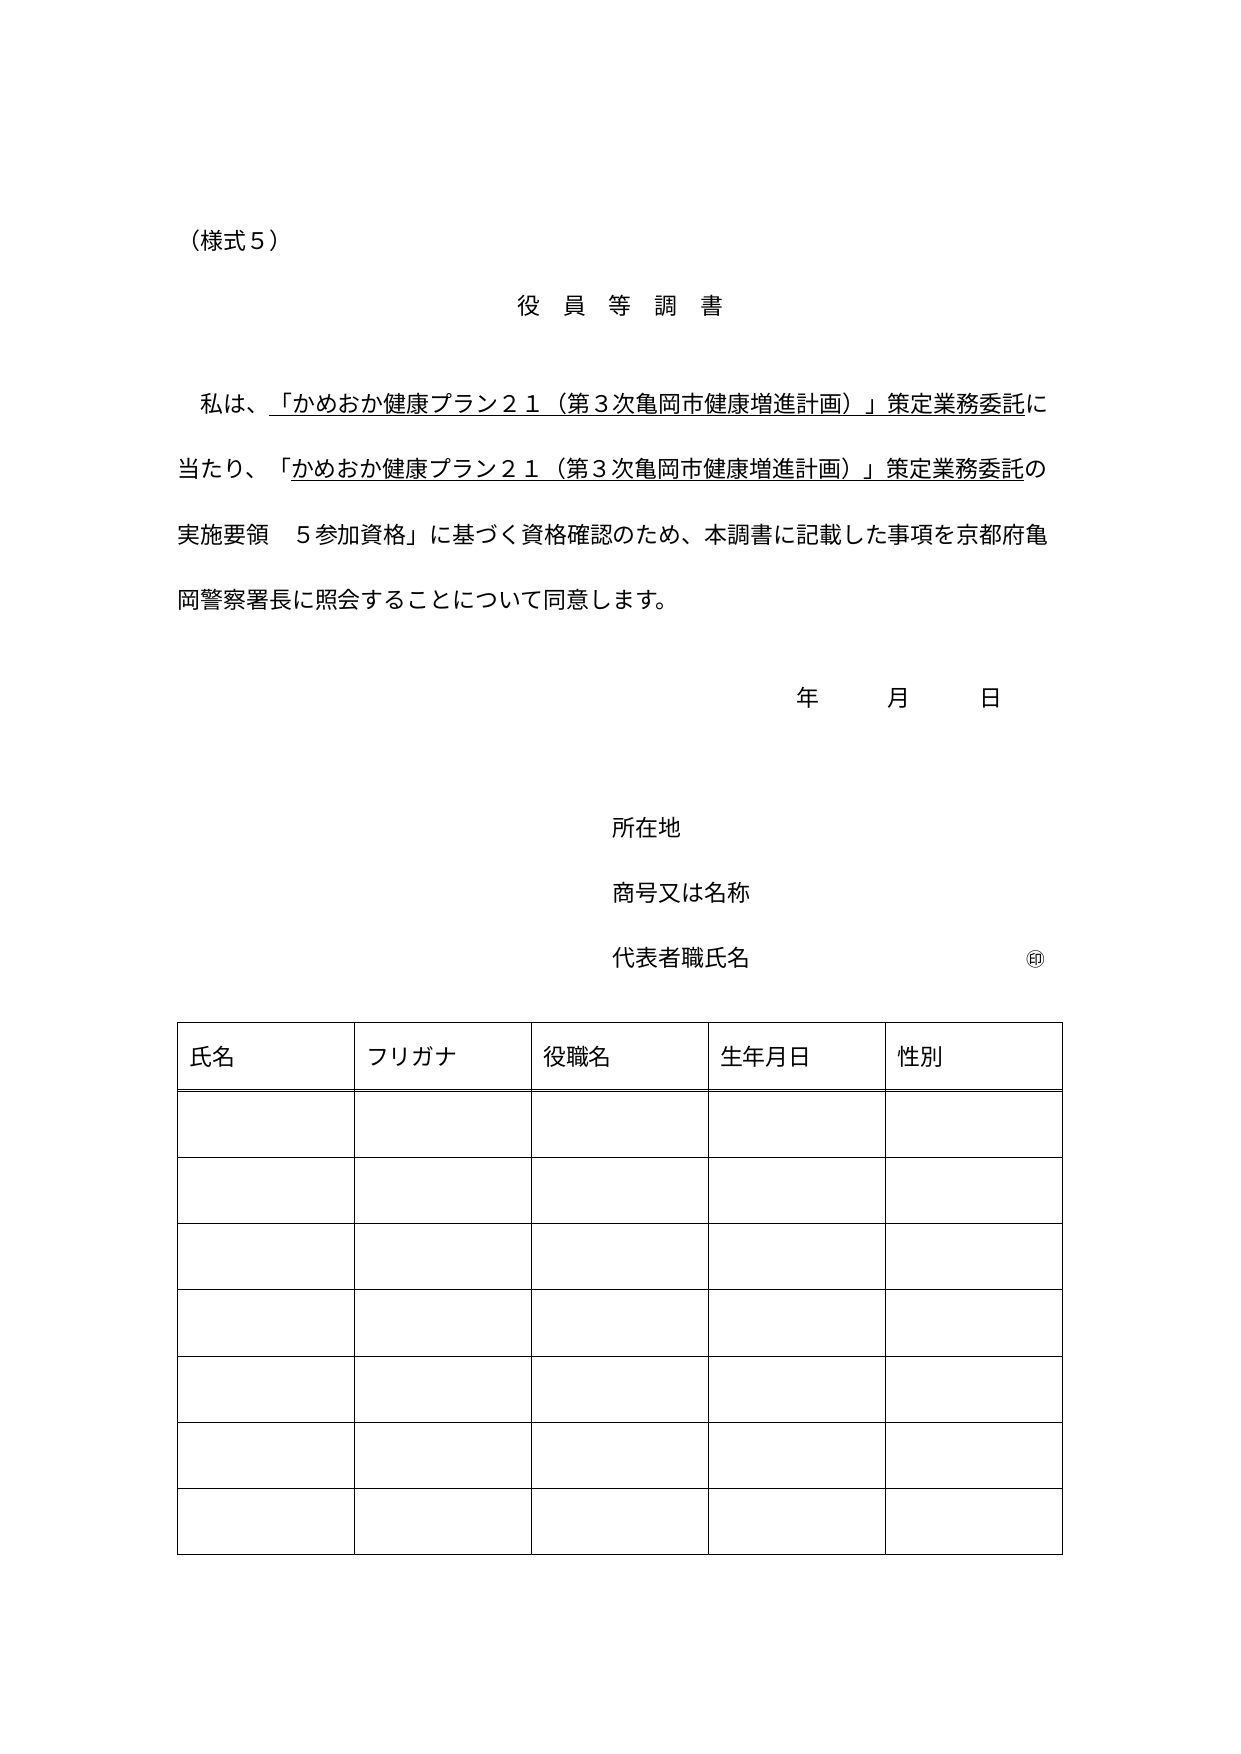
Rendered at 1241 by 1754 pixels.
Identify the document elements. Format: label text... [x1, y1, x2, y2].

table_cell [532, 1224, 708, 1289]
table_cell [709, 1357, 885, 1422]
table_cell [178, 1092, 354, 1157]
table_cell [709, 1092, 885, 1157]
table_header 性別 [886, 1023, 1062, 1088]
table_cell [709, 1224, 885, 1289]
table_cell [532, 1158, 708, 1223]
table_cell [355, 1224, 531, 1289]
text （様式５） [177, 207, 1063, 272]
table_cell [886, 1423, 1062, 1488]
table_cell [709, 1423, 885, 1488]
table_cell [709, 1290, 885, 1356]
table_cell [178, 1423, 354, 1488]
table_cell [886, 1224, 1062, 1289]
table_cell [355, 1423, 531, 1488]
text 年 月 日 [177, 663, 1063, 729]
table_cell [886, 1489, 1062, 1554]
table_cell [355, 1489, 531, 1554]
table_cell [532, 1357, 708, 1422]
table_cell [355, 1158, 531, 1223]
table_cell [886, 1290, 1062, 1356]
table_cell [709, 1158, 885, 1223]
text 私は、「かめおか健康プラン２１（第３次亀岡市健康増進計画）」策定業務委託に当たり、「かめおか健康プラン２１（第３次亀岡市健康増進計画）」策定業務委託の実施要領 ５参加資格」に基づく資格確認のため、本調書に記載した事項を京都府亀岡警察署長に照会することについて同意します。 [177, 370, 1063, 631]
table_cell [532, 1489, 708, 1554]
table_header 役職名 [532, 1023, 708, 1088]
table_cell [178, 1357, 354, 1422]
table_header フリガナ [355, 1023, 531, 1088]
table_cell [178, 1489, 354, 1554]
table_cell [178, 1224, 354, 1289]
table_cell [532, 1423, 708, 1488]
table_header 氏名 [178, 1023, 354, 1088]
text 商号又は名称 [177, 859, 1063, 924]
table_header 生年月日 [709, 1023, 885, 1088]
table_cell [886, 1357, 1062, 1422]
table_cell [886, 1158, 1062, 1223]
text 代表者職氏名 ㊞ [177, 924, 1063, 989]
table_cell [709, 1489, 885, 1554]
table_cell [355, 1092, 531, 1157]
table_cell [178, 1158, 354, 1223]
table_cell [355, 1290, 531, 1356]
table_cell [532, 1290, 708, 1356]
text 役 員 等 調 書 [177, 272, 1063, 337]
table_cell [532, 1092, 708, 1157]
table_cell [178, 1290, 354, 1356]
table_cell [886, 1092, 1062, 1157]
table_cell [355, 1357, 531, 1422]
text 所在地 [177, 794, 1063, 859]
